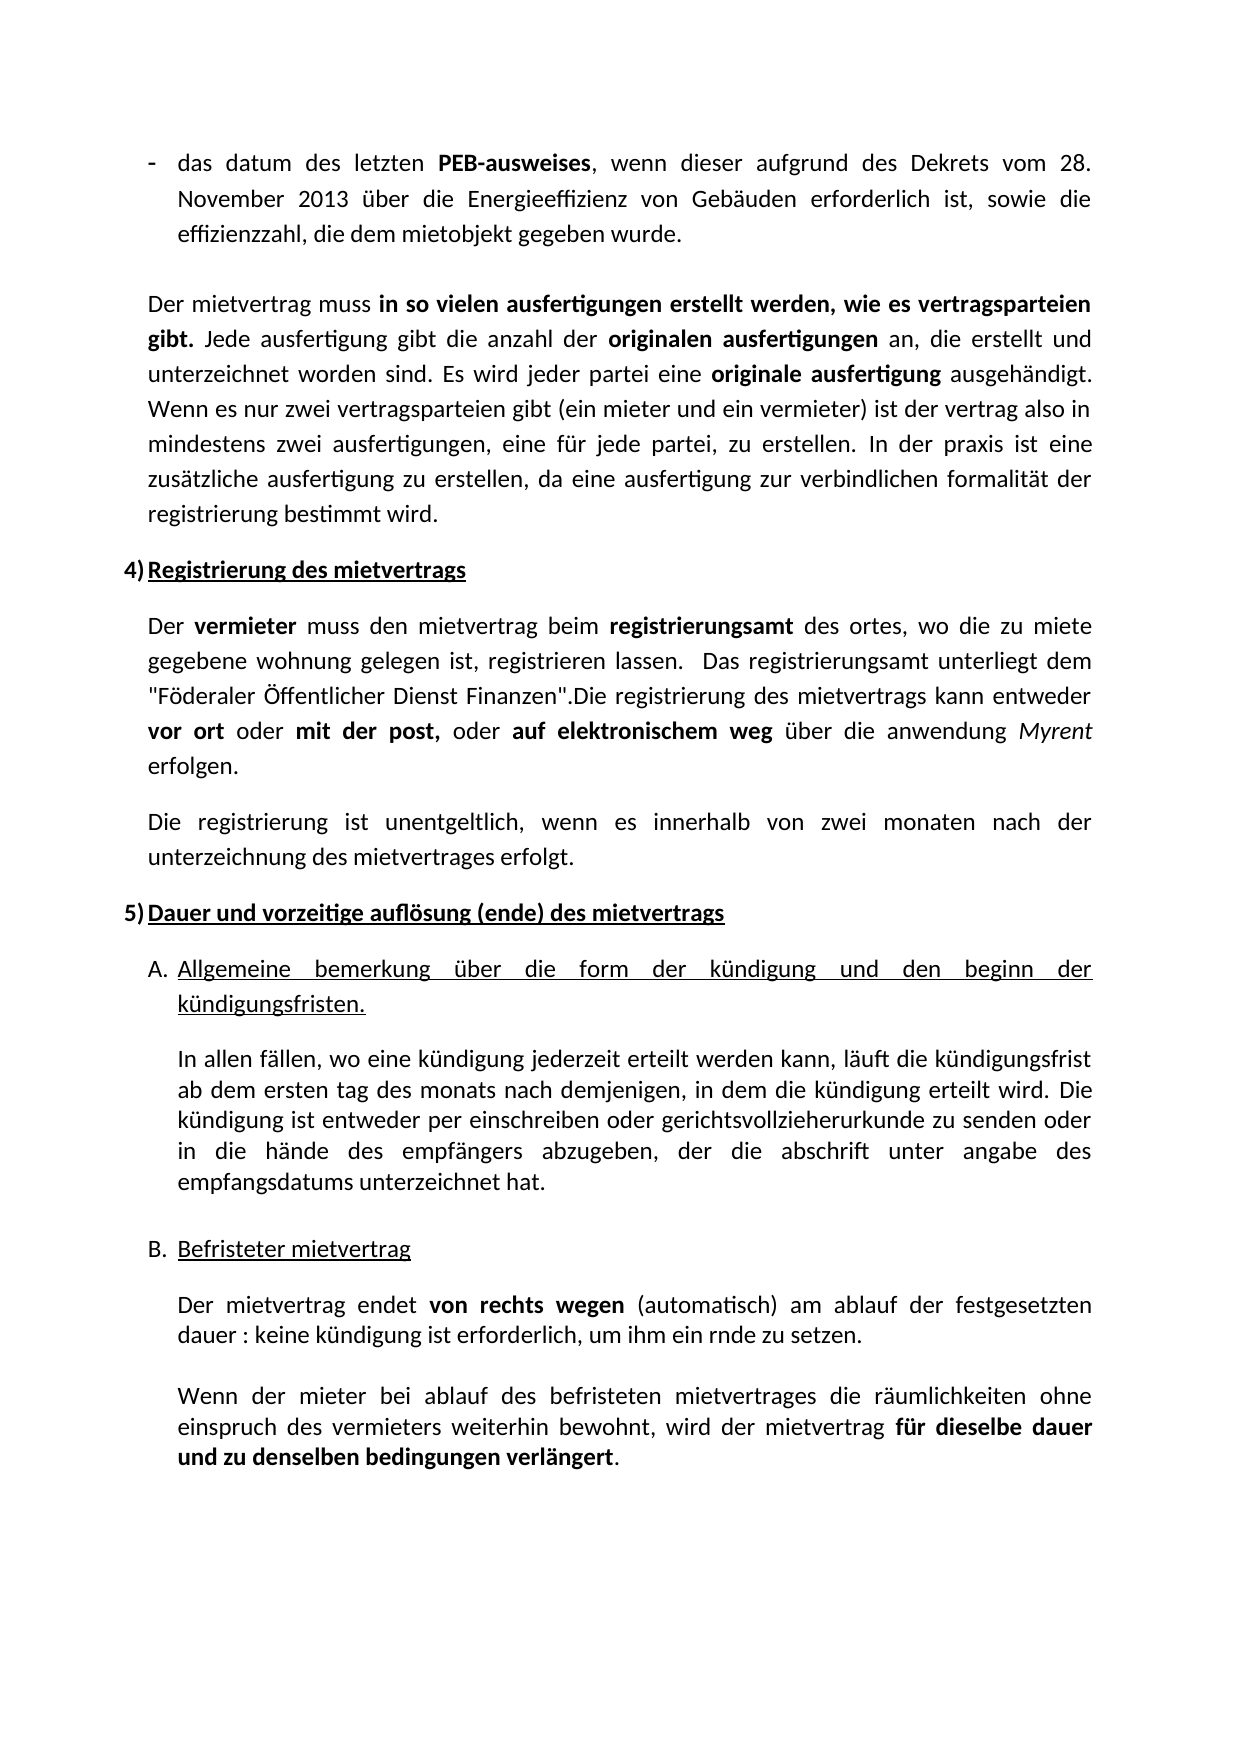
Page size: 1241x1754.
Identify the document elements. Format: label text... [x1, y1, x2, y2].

text A. Allgemeine bemerkung über die form der kündigung und den beginn der kündigungsfristen. [148, 953, 1093, 1018]
text 5) Dauer und vorzeitige auflösung (ende) des mietvertrags [124, 897, 1093, 927]
text In allen fällen, wo eine kündigung jederzeit erteilt werden kann, läuft die kündigungsfrist ab dem ersten tag des monats nach demjenigen, in dem die kündigung erteilt wird. Die kündigung ist entweder per einschreiben oder gerichtsvollzieherurkunde zu senden oder in die hände des empfängers abzugeben, der die abschrift unter angabe des empfangsdatums unterzeichnet hat. [177, 1043, 1093, 1196]
text Der vermieter muss den mietvertrag beim registrierungsamt des ortes, wo die zu miete gegebene wohnung gelegen ist, registrieren lassen. Das registrierungsamt unterliegt dem "Föderaler Öffentlicher Dienst Finanzen".Die registrierung des mietvertrags kann entweder vor ort oder mit der post, oder auf elektronischem weg über die anwendung Myrent erfolgen. [148, 610, 1093, 781]
list das datum des letzten PEB-ausweises, wenn dieser aufgrund des Dekrets vom 28. November 2013 über die Energieeffizienz von Gebäuden erforderlich ist, sowie die effizienzzahl, die dem mietobjekt gegeben wurde. [148, 148, 1093, 249]
text Die registrierung ist unentgeltlich, wenn es innerhalb von zwei monaten nach der unterzeichnung des mietvertrages erfolgt. [148, 806, 1093, 872]
text Wenn der mieter bei ablauf des befristeten mietvertrages die räumlichkeiten ohne einspruch des vermieters weiterhin bewohnt, wird der mietvertrag für dieselbe dauer und zu denselben bedingungen verlängert. [177, 1380, 1093, 1472]
text Der mietvertrag muss in so vielen ausfertigungen erstellt werden, wie es vertragsparteien gibt. Jede ausfertigung gibt die anzahl der originalen ausfertigungen an, die erstellt und unterzeichnet worden sind. Es wird jeder partei eine originale ausfertigung ausgehändigt. Wenn es nur zwei vertragsparteien gibt (ein mieter und ein vermieter) ist der vertrag also in mindestens zwei ausfertigungen, eine für jede partei, zu erstellen. In der praxis ist eine zusätzliche ausfertigung zu erstellen, da eine ausfertigung zur verbindlichen formalität der registrierung bestimmt wird. [148, 288, 1093, 529]
text Der mietvertrag endet von rechts wegen (automatisch) am ablauf der festgesetzten dauer : keine kündigung ist erforderlich, um ihm ein rnde zu setzen. [177, 1289, 1093, 1350]
text 4) Registrierung des mietvertrags [124, 554, 1093, 585]
text B. Befristeter mietvertrag [148, 1233, 1093, 1263]
